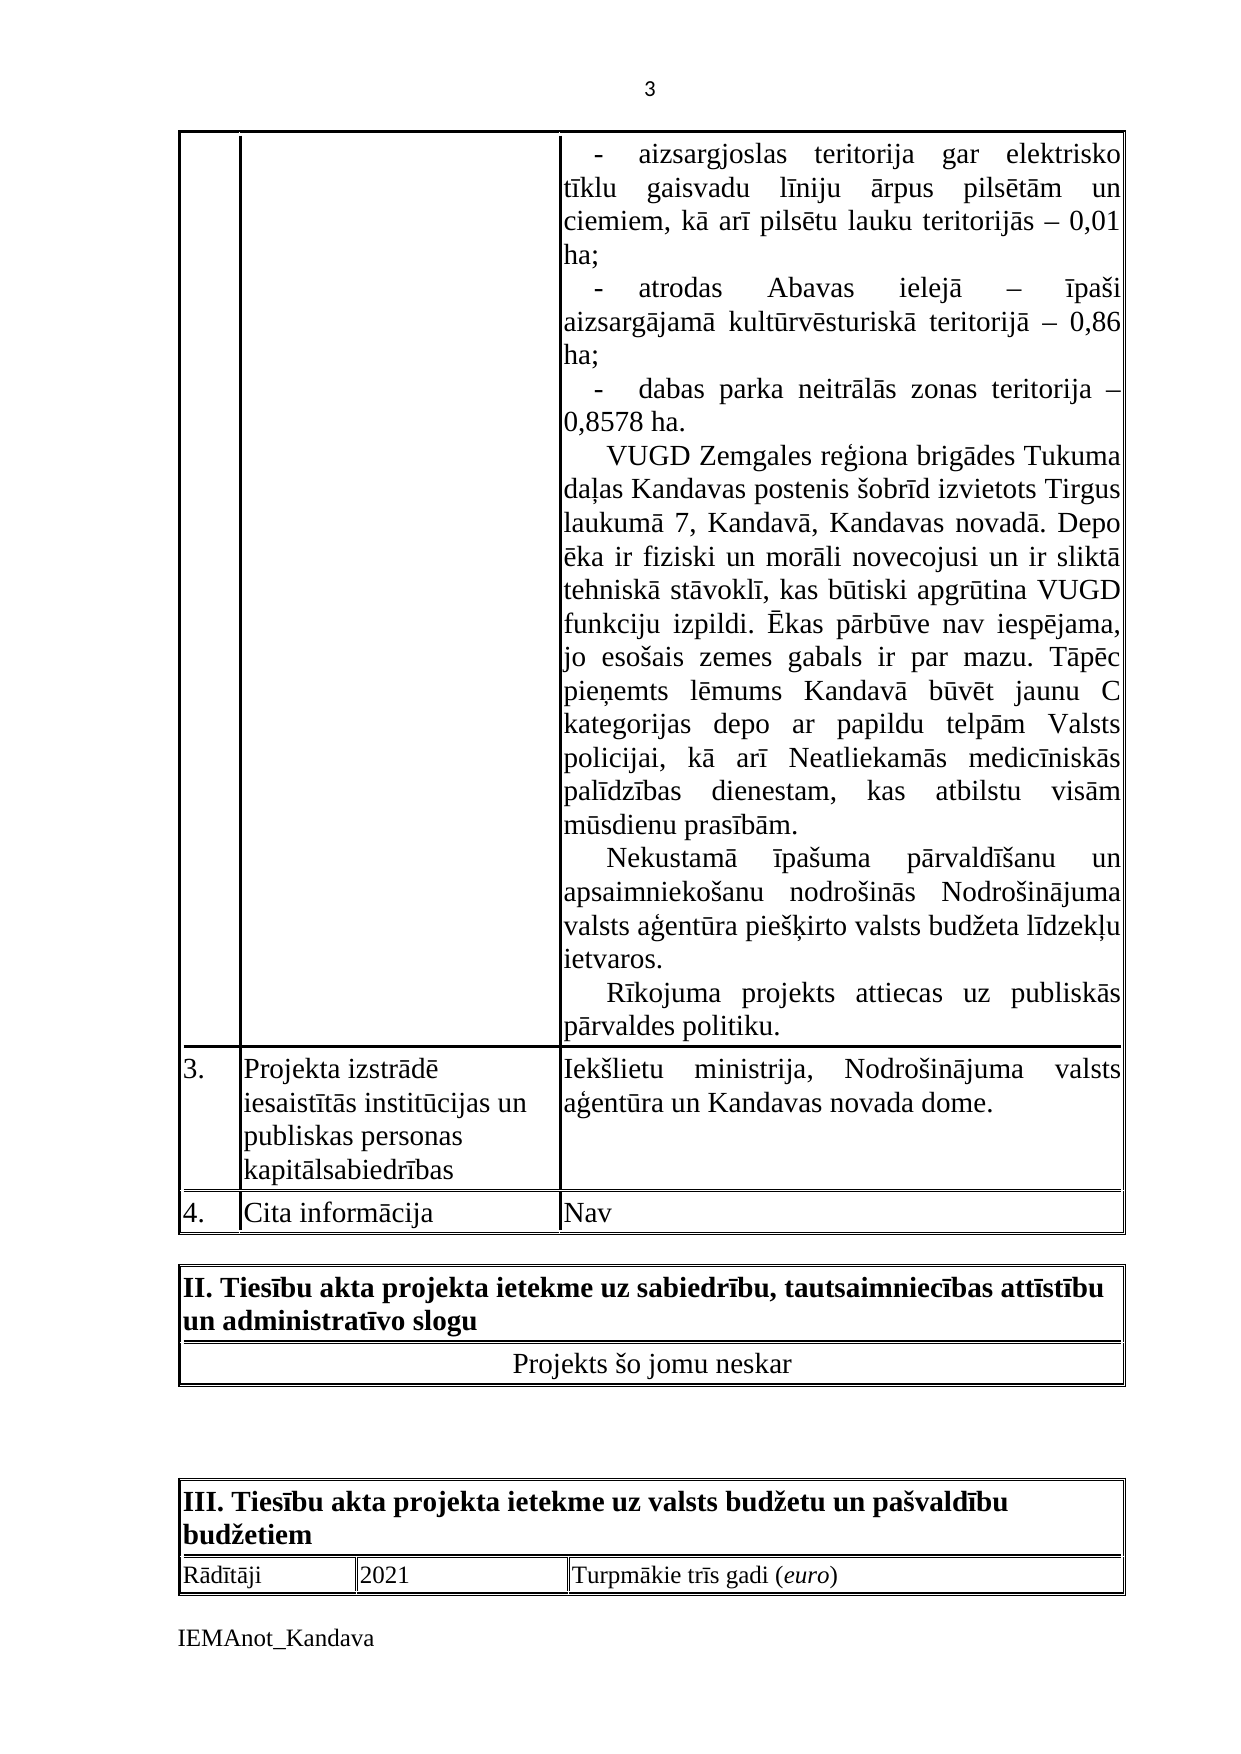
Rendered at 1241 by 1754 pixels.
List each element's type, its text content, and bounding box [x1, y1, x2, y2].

table_cell Iekšlietu ministrija, Nodrošinājuma valsts aģentūra un Kandavas novada dome. [562, 1045, 1123, 1189]
table_header II. Tiesību akta projekta ietekme uz sabiedrību, tautsaimniecības attīstību un administratīvo slogu [181, 1267, 1123, 1340]
table_cell Projekta izstrādē iesaistītās institūcijas un publiskas personas kapitālsabiedrības [242, 1048, 559, 1189]
table_cell Turpmākie trīs gadi (euro) [569, 1554, 1123, 1592]
table_cell Projekts šo jomu neskar [181, 1340, 1123, 1383]
table_cell 3. [181, 1045, 239, 1189]
table_cell 2021 [356, 1558, 568, 1592]
table_cell Nav [560, 1189, 1124, 1232]
table_cell 2. [181, 132, 240, 1045]
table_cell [240, 132, 560, 1045]
table_header III. Tiesību akta projekta ietekme uz valsts budžetu un pašvaldību budžetiem [181, 1481, 1123, 1554]
table_cell 4. [180, 1189, 240, 1232]
table_cell Cita informācija [240, 1192, 560, 1232]
table_cell Rādītāji [181, 1554, 356, 1592]
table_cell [560, 133, 1123, 1045]
